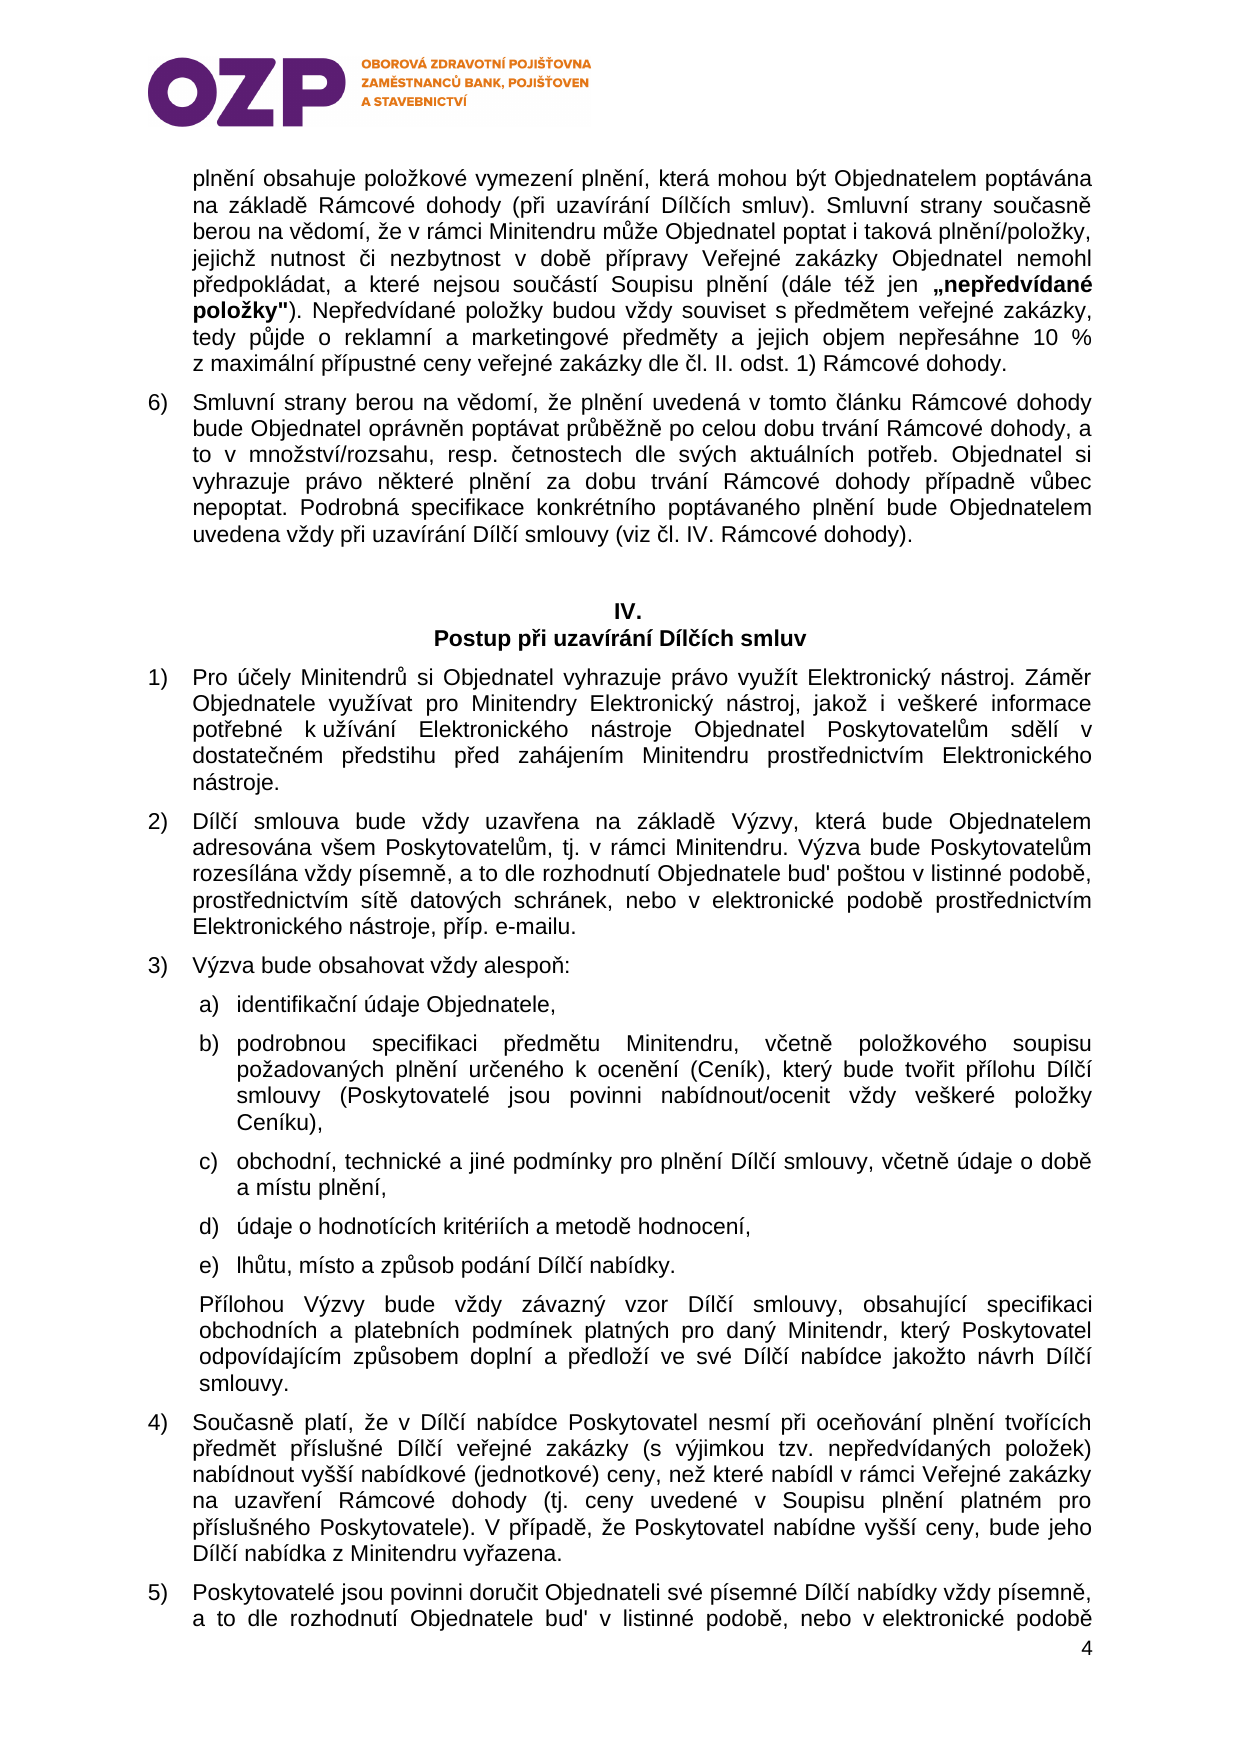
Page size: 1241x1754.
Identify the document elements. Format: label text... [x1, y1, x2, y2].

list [148, 1579, 1092, 1632]
list identifikační údaje Objednatele, [199, 991, 1092, 1017]
text Postup při uzavírání Dílčích smluv [148, 624, 1092, 651]
list obchodní, technické a jiné podmínky pro plnění Dílčí smlouvy, včetně údaje o době a místu plnění, [199, 1148, 1092, 1200]
list lhůtu, místo a způsob podání Dílčí nabídky. [199, 1252, 1092, 1278]
text Přílohou Výzvy bude vždy závazný vzor Dílčí smlouvy, obsahující specifikaci obchodních a platebních podmínek platných pro daný Minitendr, který Poskytovatel odpovídajícím způsobem doplní a předloží ve své Dílčí nabídce jakožto návrh Dílčí smlouvy. [199, 1291, 1092, 1396]
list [148, 165, 1092, 376]
picture [147, 56, 592, 127]
list Dílčí smlouva bude vždy uzavřena na základě Výzvy, která bude Objednatelem adresována všem Poskytovatelům, tj. v rámci Minitendru. Výzva bude Poskytovatelům rozesílána vždy písemně, a to dle rozhodnutí Objednatele bud' poštou v listinné podobě, prostřednictvím sítě datových schránek, nebo v elektronické podobě prostřednictvím Elektronického nástroje, příp. e-mailu. [148, 808, 1092, 939]
list Smluvní strany berou na vědomí, že plnění uvedená v tomto článku Rámcové dohody bude Objednatel oprávněn poptávat průběžně po celou dobu trvání Rámcové dohody, a to v množství/rozsahu, resp. četnostech dle svých aktuálních potřeb. Objednatel si vyhrazuje právo některé plnění za dobu trvání Rámcové dohody případně vůbec nepoptat. Podrobná specifikace konkrétního poptávaného plnění bude Objednatelem uvedena vždy při uzavírání Dílčí smlouvy (viz čl. IV. Rámcové dohody). [148, 389, 1092, 547]
list Současně platí, že v Dílčí nabídce Poskytovatel nesmí při oceňování plnění tvořících předmět příslušné Dílčí veřejné zakázky (s výjimkou tzv. nepředvídaných položek) nabídnout vyšší nabídkové (jednotkové) ceny, než které nabídl v rámci Veřejné zakázky na uzavření Rámcové dohody (tj. ceny uvedené v Soupisu plnění platném pro příslušného Poskytovatele). V případě, že Poskytovatel nabídne vyšší ceny, bude jeho Dílčí nabídka z Minitendru vyřazena. [148, 1408, 1092, 1567]
list Výzva bude obsahovat vždy alespoň: [148, 952, 1092, 978]
list podrobnou specifikaci předmětu Minitendru, včetně položkového soupisu požadovaných plnění určeného k ocenění (Ceník), který bude tvořit přílohu Dílčí smlouvy (Poskytovatelé jsou povinni nabídnout/ocenit vždy veškeré položky Ceníku), [199, 1030, 1092, 1135]
list údaje o hodnotících kritériích a metodě hodnocení, [199, 1213, 1092, 1239]
list Pro účely Minitendrů si Objednatel vyhrazuje právo využít Elektronický nástroj. Záměr Objednatele využívat pro Minitendry Elektronický nástroj, jakož i veškeré informace potřebné k užívání Elektronického nástroje Objednatel Poskytovatelům sdělí v dostatečném předstihu před zahájením Minitendru prostřednictvím Elektronického nástroje. [148, 663, 1092, 795]
